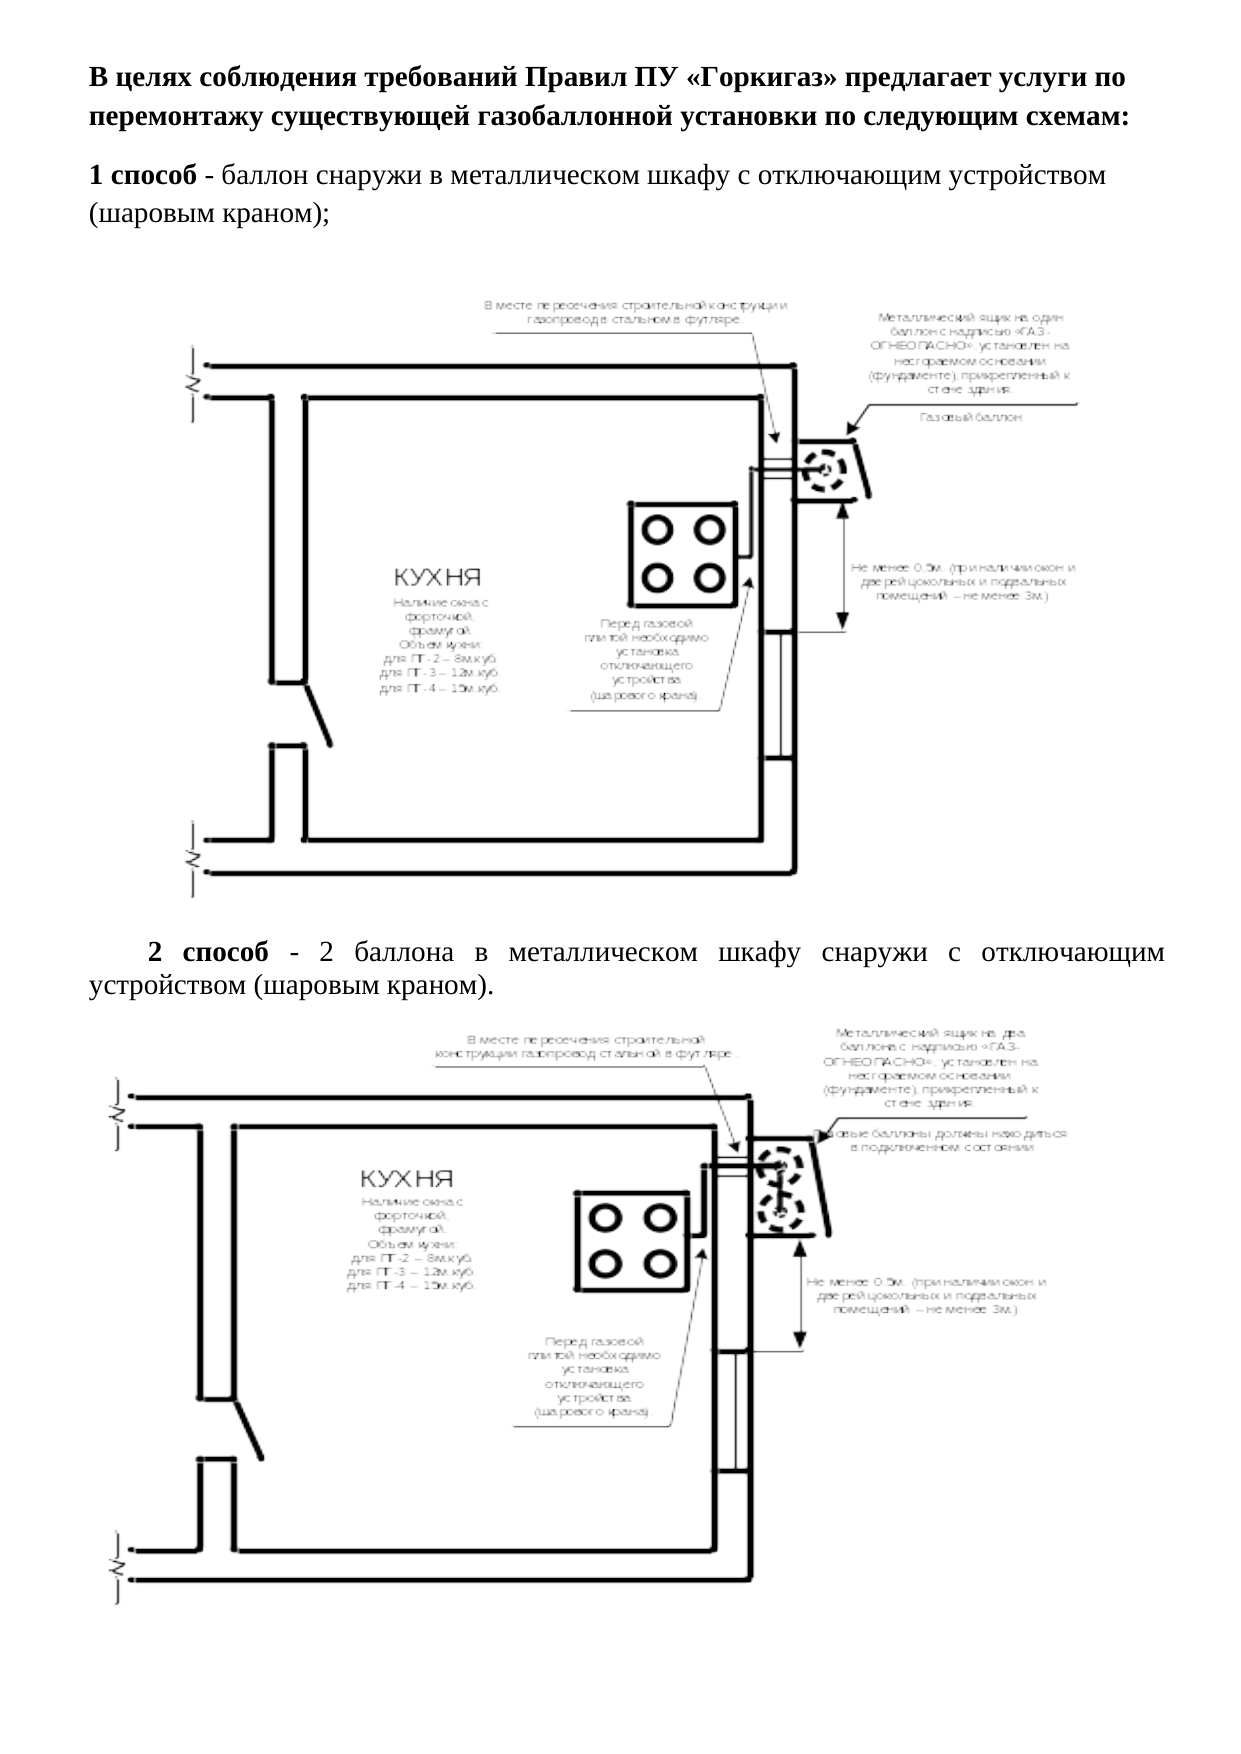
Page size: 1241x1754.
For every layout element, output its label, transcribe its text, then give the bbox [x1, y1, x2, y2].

text 2 способ - 2 баллона в металлическом шкафу снаружи с отключающим устройством (шаровым краном). [89, 934, 1167, 1001]
text В целях соблюдения требований Правил ПУ «Горкигаз» предлагает услуги по перемонтажу существующей газобаллонной установки по следующим схемам: [89, 59, 1167, 131]
text 1 способ - баллон снаружи в металлическом шкафу с отключающим устройством (шаровым краном); [89, 157, 1167, 229]
